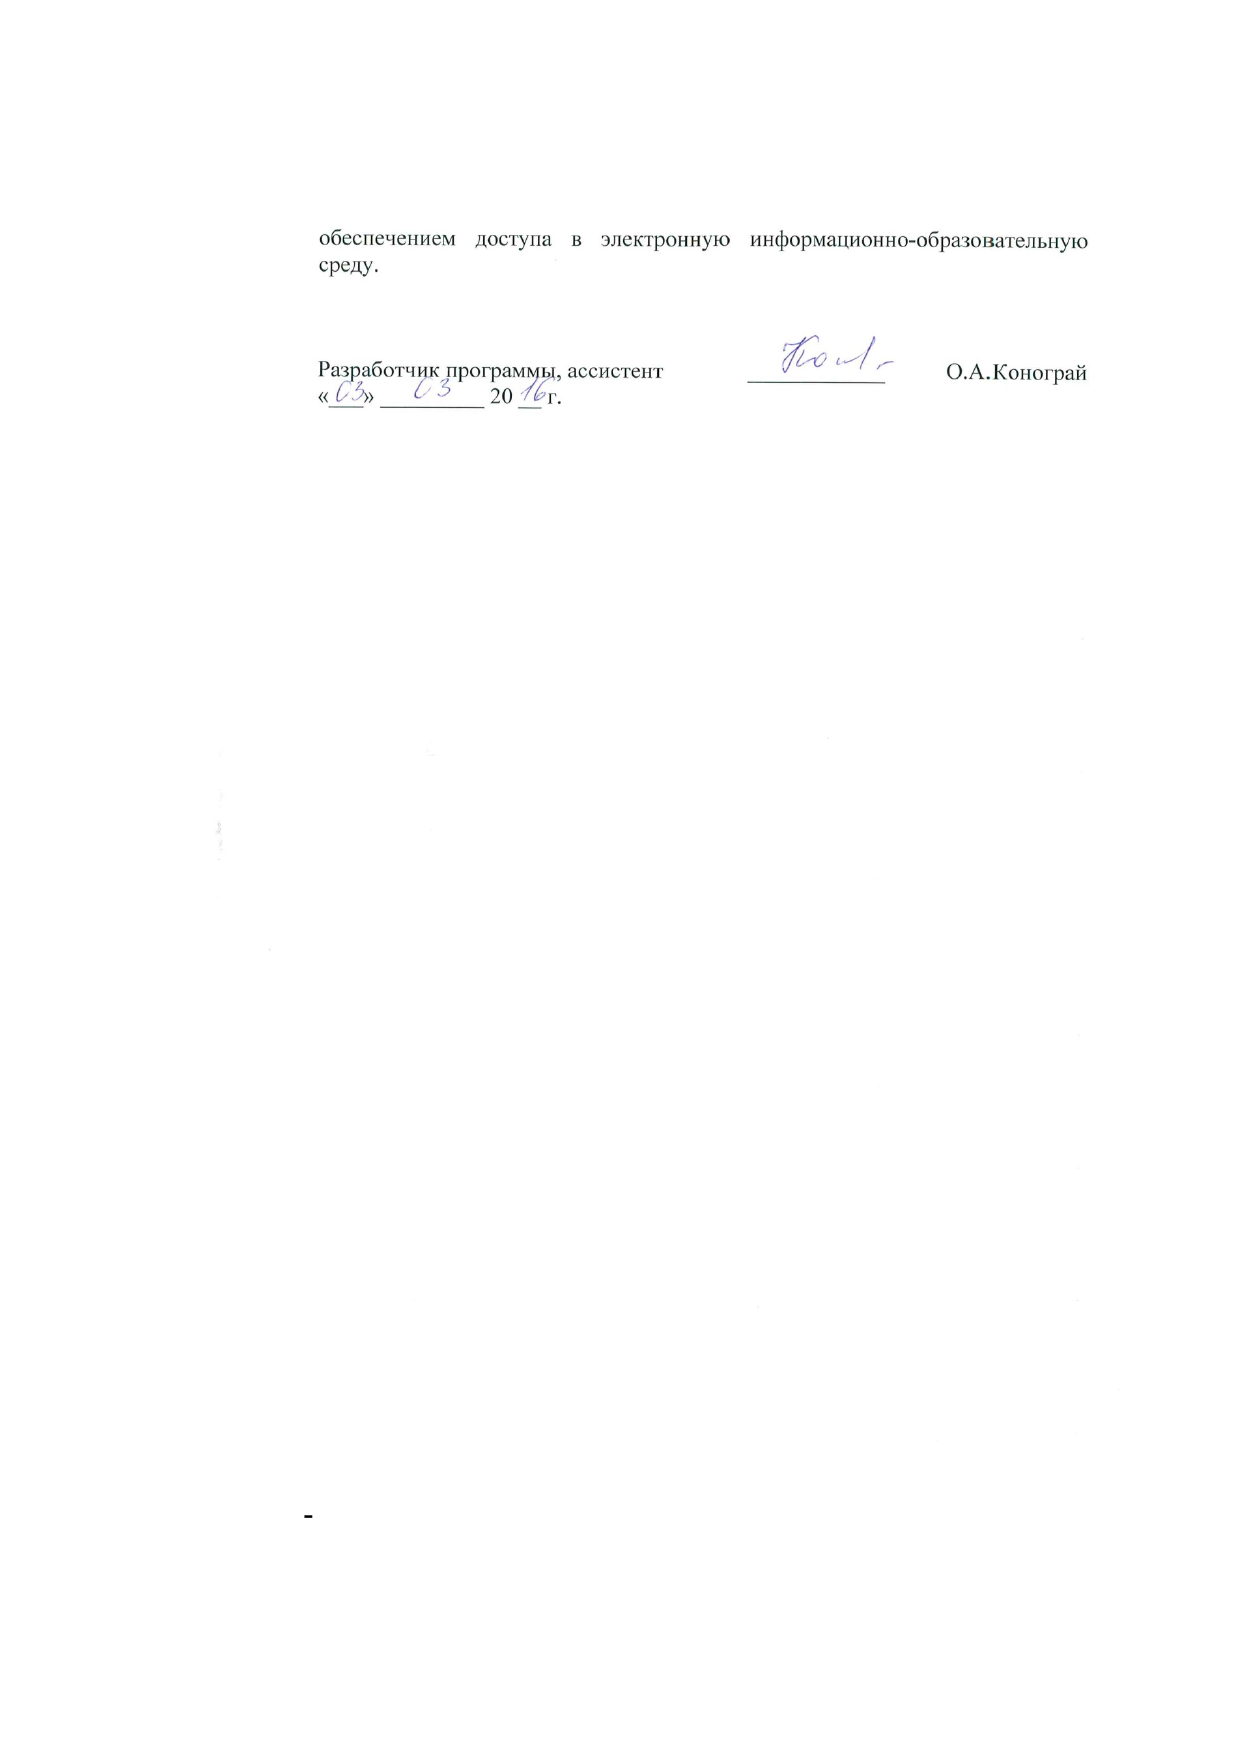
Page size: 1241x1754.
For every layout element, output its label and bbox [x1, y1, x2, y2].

picture [177, 118, 1152, 1498]
